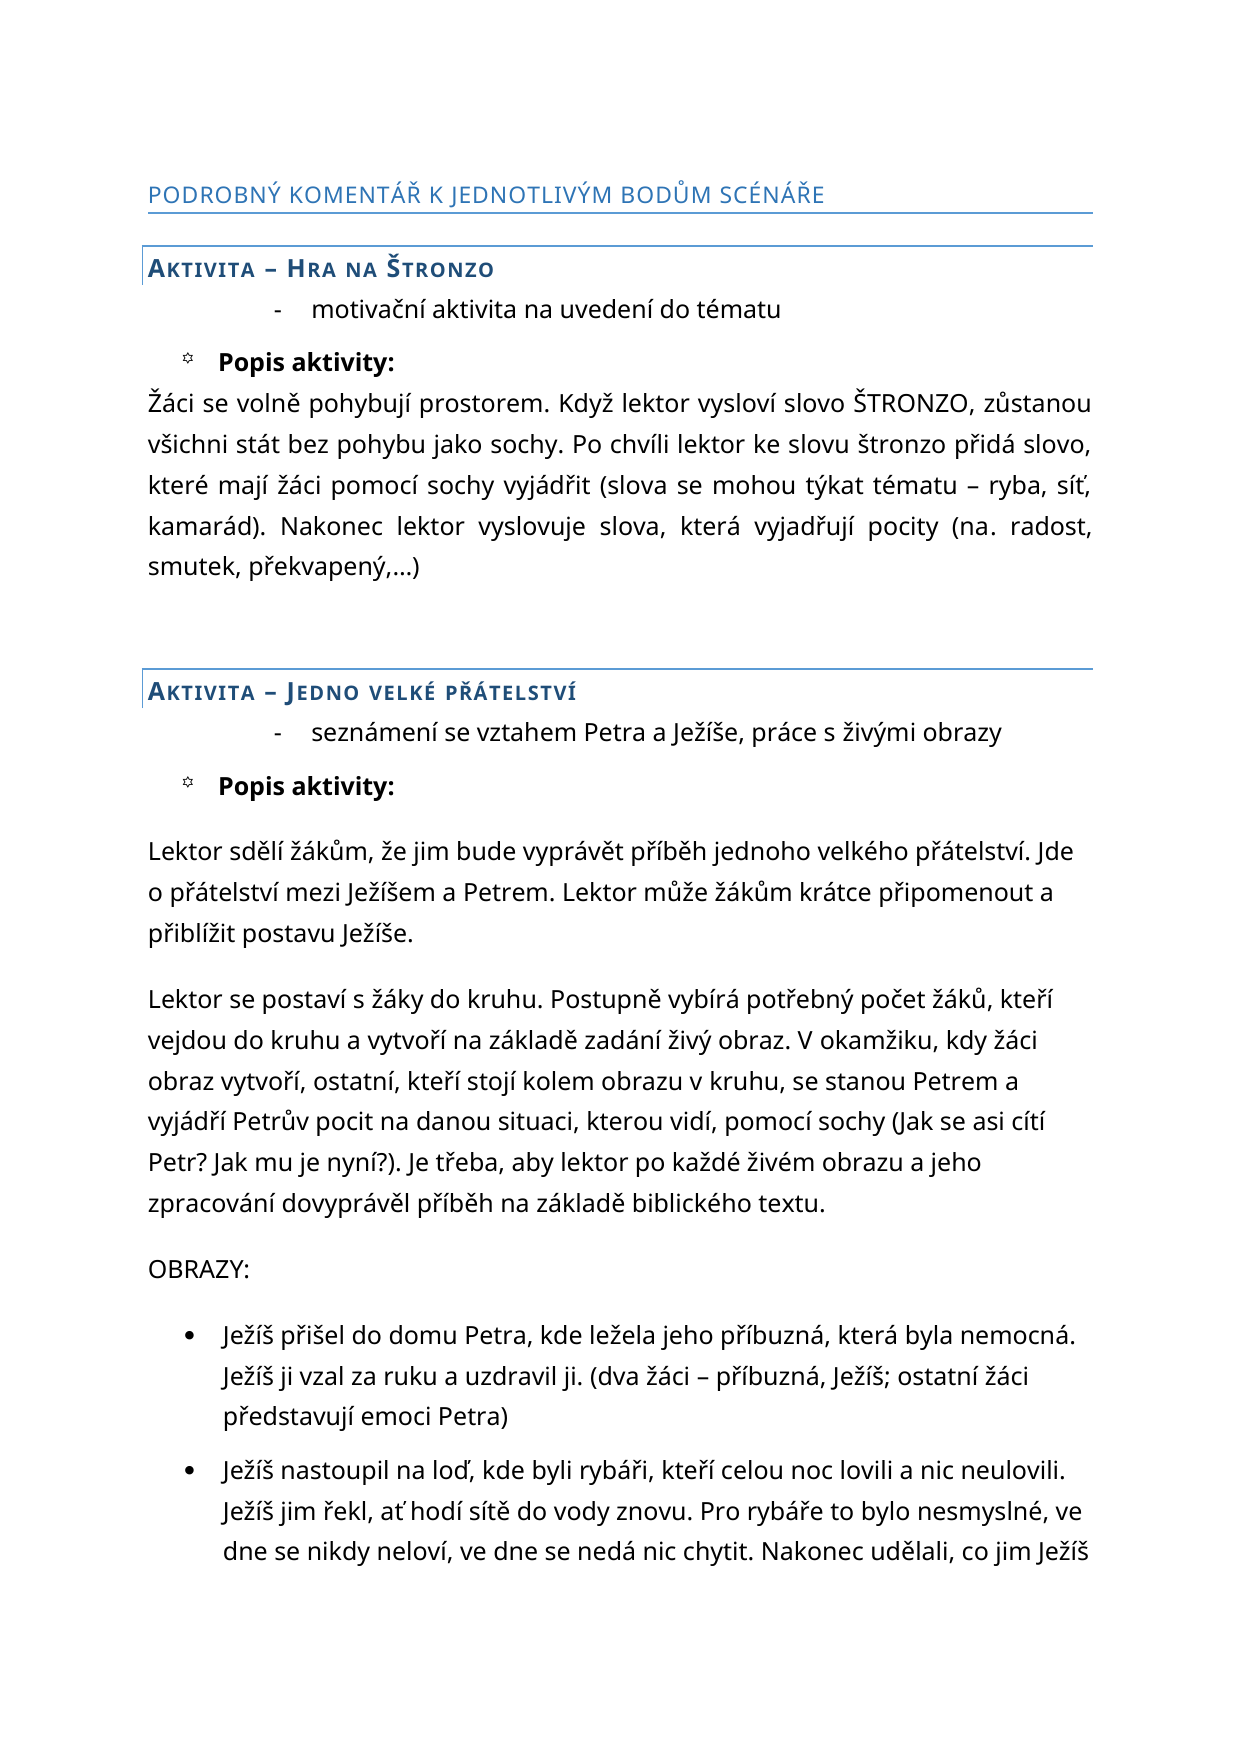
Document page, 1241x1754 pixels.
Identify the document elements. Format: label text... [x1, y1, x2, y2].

list motivační aktivita na uvedení do tématu [273, 292, 1093, 326]
text OBRAZY: [148, 1251, 1093, 1286]
list Popis aktivity: [181, 768, 1093, 802]
list seznámení se vztahem Petra a Ježíše, práce s živými obrazy [273, 715, 1093, 749]
list Ježíš přišel do domu Petra, kde ležela jeho příbuzná, která byla nemocná. Ježíš ji vzal za ruku a uzdravil ji. (dva žáci – příbuzná, Ježíš; ostatní žáci představují emoci Petra) [185, 1317, 1093, 1433]
list Popis aktivity: [181, 345, 1093, 379]
text Lektor se postaví s žáky do kruhu. Postupně vybírá potřebný počet žáků, kteří vejdou do kruhu a vytvoří na základě zadání živý obraz. V okamžiku, kdy žáci obraz vytvoří, ostatní, kteří stojí kolem obrazu v kruhu, se stanou Petrem a vyjádří Petrův pocit na danou situaci, kterou vidí, pomocí sochy (Jak se asi cítí Petr? Jak mu je nyní?). Je třeba, aby lektor po každé živém obrazu a jeho zpracování dovyprávěl příběh na základě biblického textu. [148, 981, 1093, 1220]
subtitle Podrobný komentář k jednotlivým bodům scénáře [148, 179, 1093, 212]
subtitle Aktivita – Hra na Štronzo [143, 247, 1093, 285]
subtitle Aktivita – Jedno velké přátelství [143, 670, 1093, 708]
text Žáci se volně pohybují prostorem. Když lektor vysloví slovo ŠTRONZO, zůstanou všichni stát bez pohybu jako sochy. Po chvíli lektor ke slovu štronzo přidá slovo, které mají žáci pomocí sochy vyjádřit (slova se mohou týkat tématu – ryba, síť, kamarád). Nakonec lektor vyslovuje slova, která vyjadřují pocity (na. radost, smutek, překvapený,…) [148, 386, 1093, 583]
text Lektor sdělí žákům, že jim bude vyprávět příběh jednoho velkého přátelství. Jde o přátelství mezi Ježíšem a Petrem. Lektor může žákům krátce připomenout a přiblížit postavu Ježíše. [148, 834, 1093, 950]
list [185, 1452, 1093, 1568]
